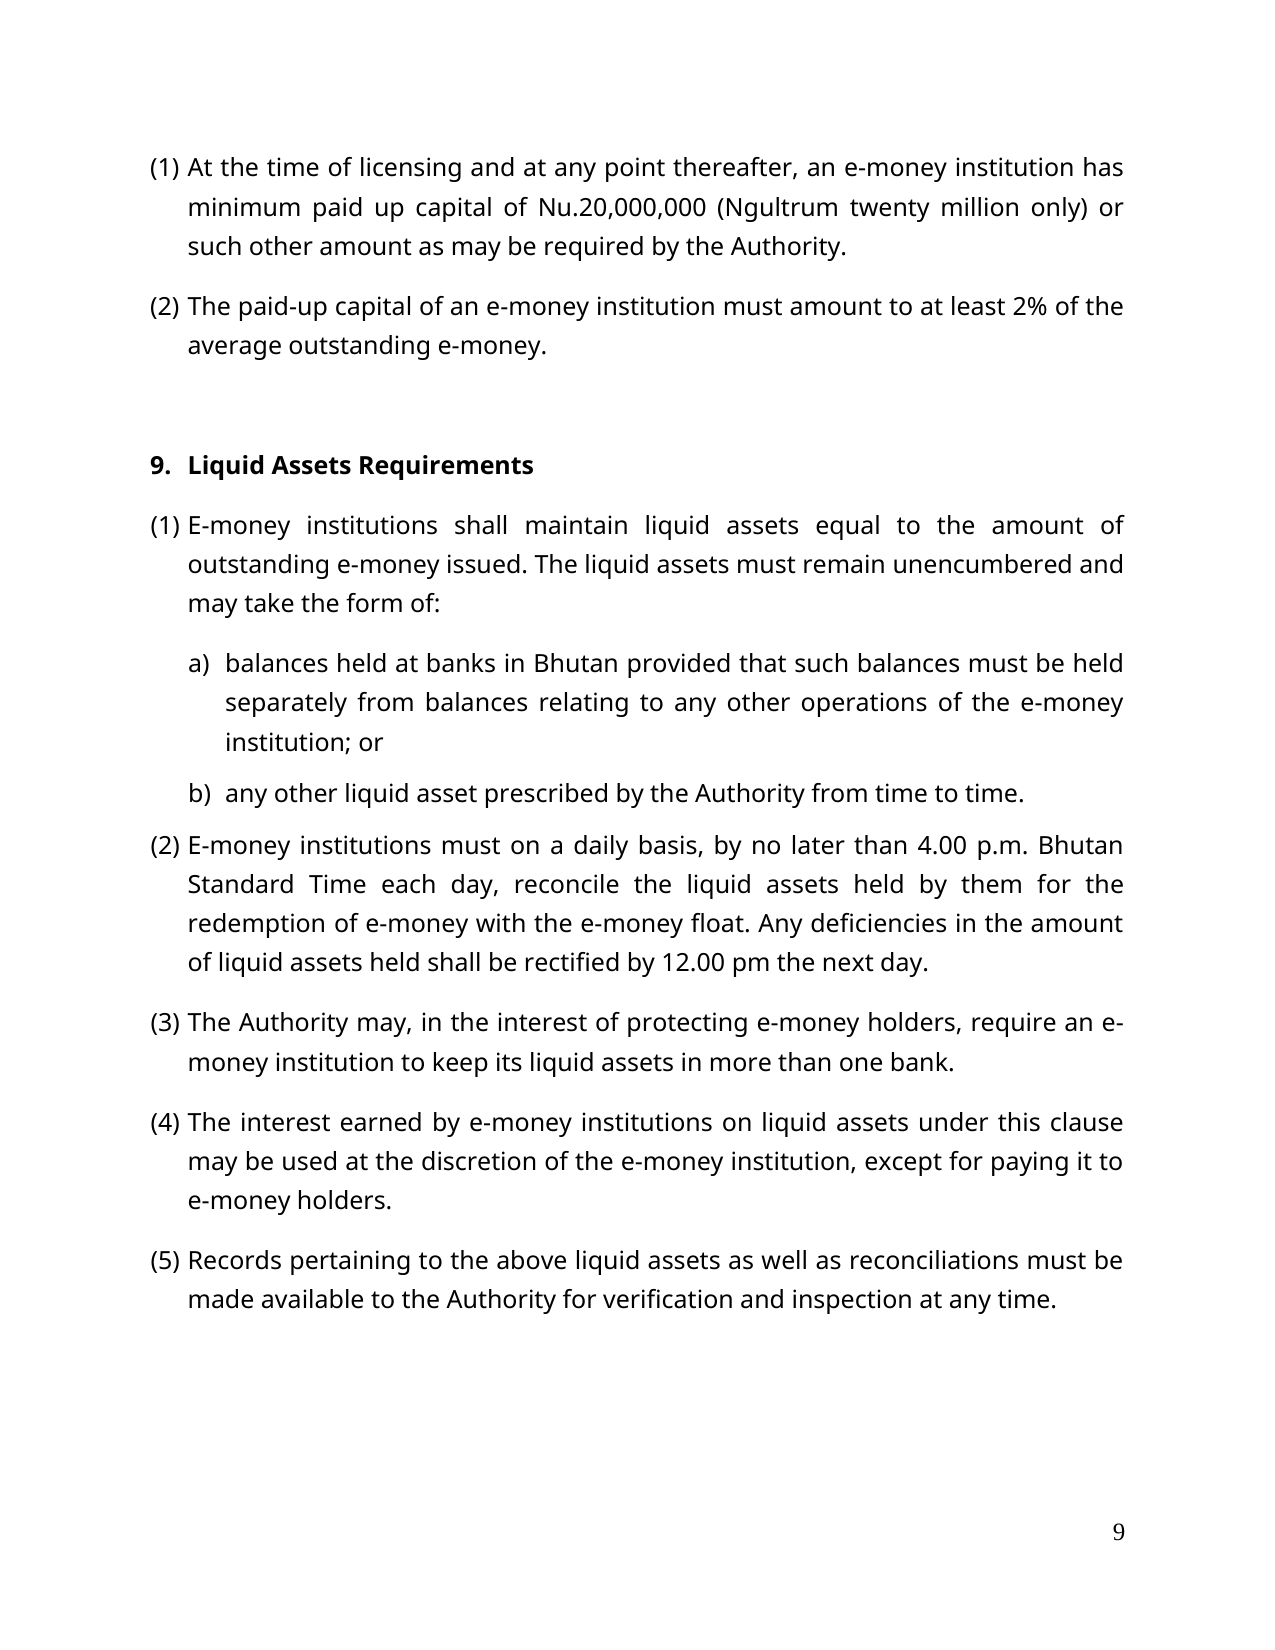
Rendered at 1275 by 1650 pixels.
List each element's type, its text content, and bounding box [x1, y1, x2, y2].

list The Authority may, in the interest of protecting e-money holders, require an e-money institution to keep its liquid assets in more than one bank. [150, 1005, 1125, 1078]
list At the time of licensing and at any point thereafter, an e-money institution has minimum paid up capital of Nu.20,000,000 (Ngultrum twenty million only) or such other amount as may be required by the Authority. [150, 150, 1125, 262]
list E-money institutions shall maintain liquid assets equal to the amount of outstanding e-money issued. The liquid assets must remain unencumbered and may take the form of: [150, 507, 1125, 620]
list The interest earned by e-money institutions on liquid assets under this clause may be used at the discretion of the e-money institution, except for paying it to e-money holders. [150, 1104, 1125, 1217]
list Records pertaining to the above liquid assets as well as reconciliations must be made available to the Authority for verification and inspection at any time. [150, 1242, 1125, 1316]
list balances held at banks in Bhutan provided that such balances must be held separately from balances relating to any other operations of the e-money institution; or [188, 646, 1125, 758]
list E-money institutions must on a daily basis, by no later than 4.00 p.m. Bhutan Standard Time each day, reconcile the liquid assets held by them for the redemption of e-money with the e-money float. Any deficiencies in the amount of liquid assets held shall be rectified by 12.00 pm the next day. [150, 827, 1125, 979]
subtitle Liquid Assets Requirements [150, 447, 1125, 482]
list any other liquid asset prescribed by the Authority from time to time. [188, 776, 1125, 810]
list The paid-up capital of an e-money institution must amount to at least 2% of the average outstanding e-money. [150, 288, 1125, 362]
